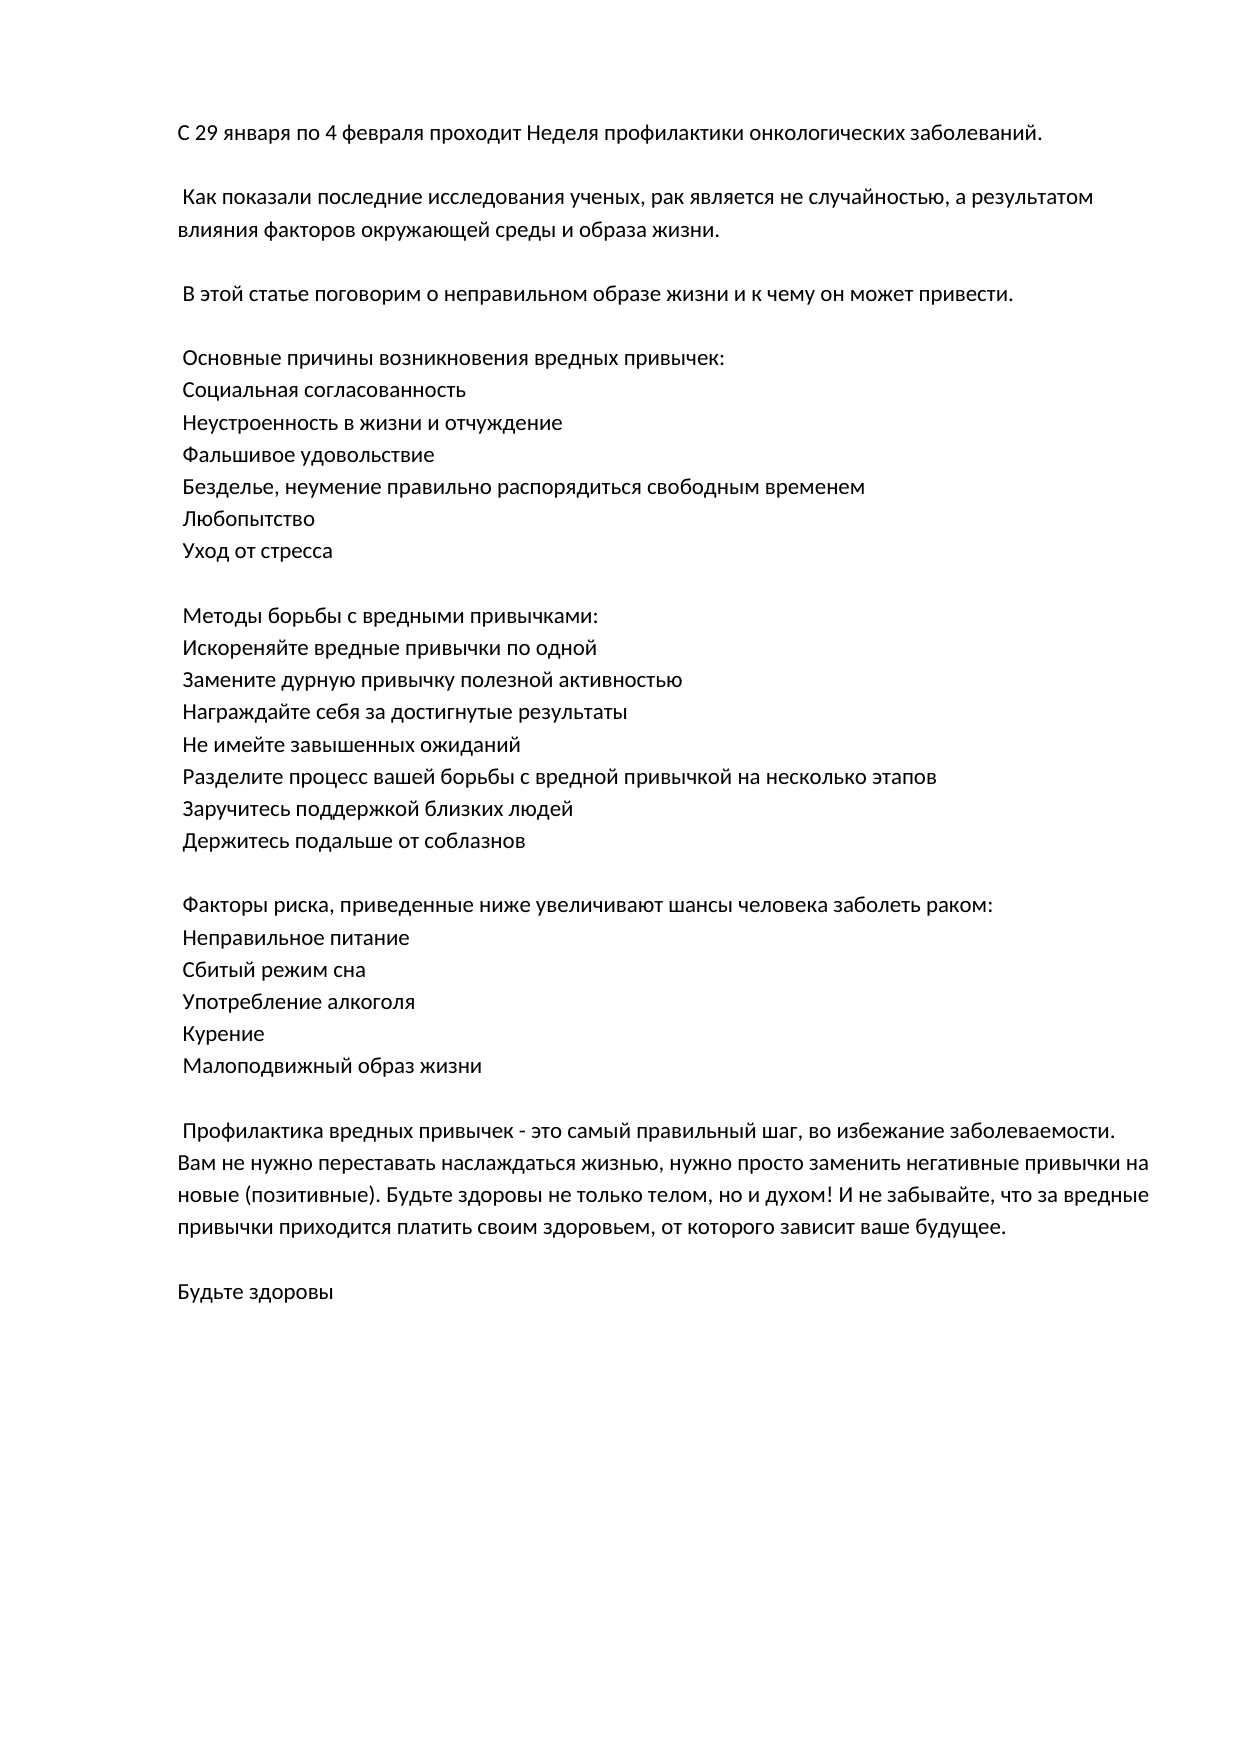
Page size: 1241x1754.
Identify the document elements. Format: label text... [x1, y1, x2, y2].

text С 29 января по 4 февраля проходит Неделя профилактики онкологических заболеваний. Как показали последние исследования ученых, рак является не случайностью, а результатом влияния факторов окружающей среды и образа жизни. В этой статье поговорим о неправильном образе жизни и к чему он может привести. Основные причины возникновения вредных привычек: Социальная согласованность Неустроенность в жизни и отчуждение Фальшивое удовольствие Безделье, неумение правильно распорядиться свободным временем Любопытство Уход от стресса Методы борьбы с вредными привычками: Искореняйте вредные привычки по одной Замените дурную привычку полезной активностью Награждайте себя за достигнутые результаты Не имейте завышенных ожиданий Разделите процесс вашей борьбы с вредной привычкой на несколько этапов Заручитесь поддержкой близких людей Держитесь подальше от соблазнов Факторы риска, приведенные ниже увеличивают шансы человека заболеть раком: Неправильное питание Сбитый режим сна Употребление алкоголя Курение Малоподвижный образ жизни Профилактика вредных привычек - это самый правильный шаг, во избежание заболеваемости. Вам не нужно переставать наслаждаться жизнью, нужно просто заменить негативные привычки на новые (позитивные). Будьте здоровы не только телом, но и духом! И не забывайте, что за вредные привычки приходится платить своим здоровьем, от которого зависит ваше будущее. Будьте здоровы [177, 118, 1152, 1305]
